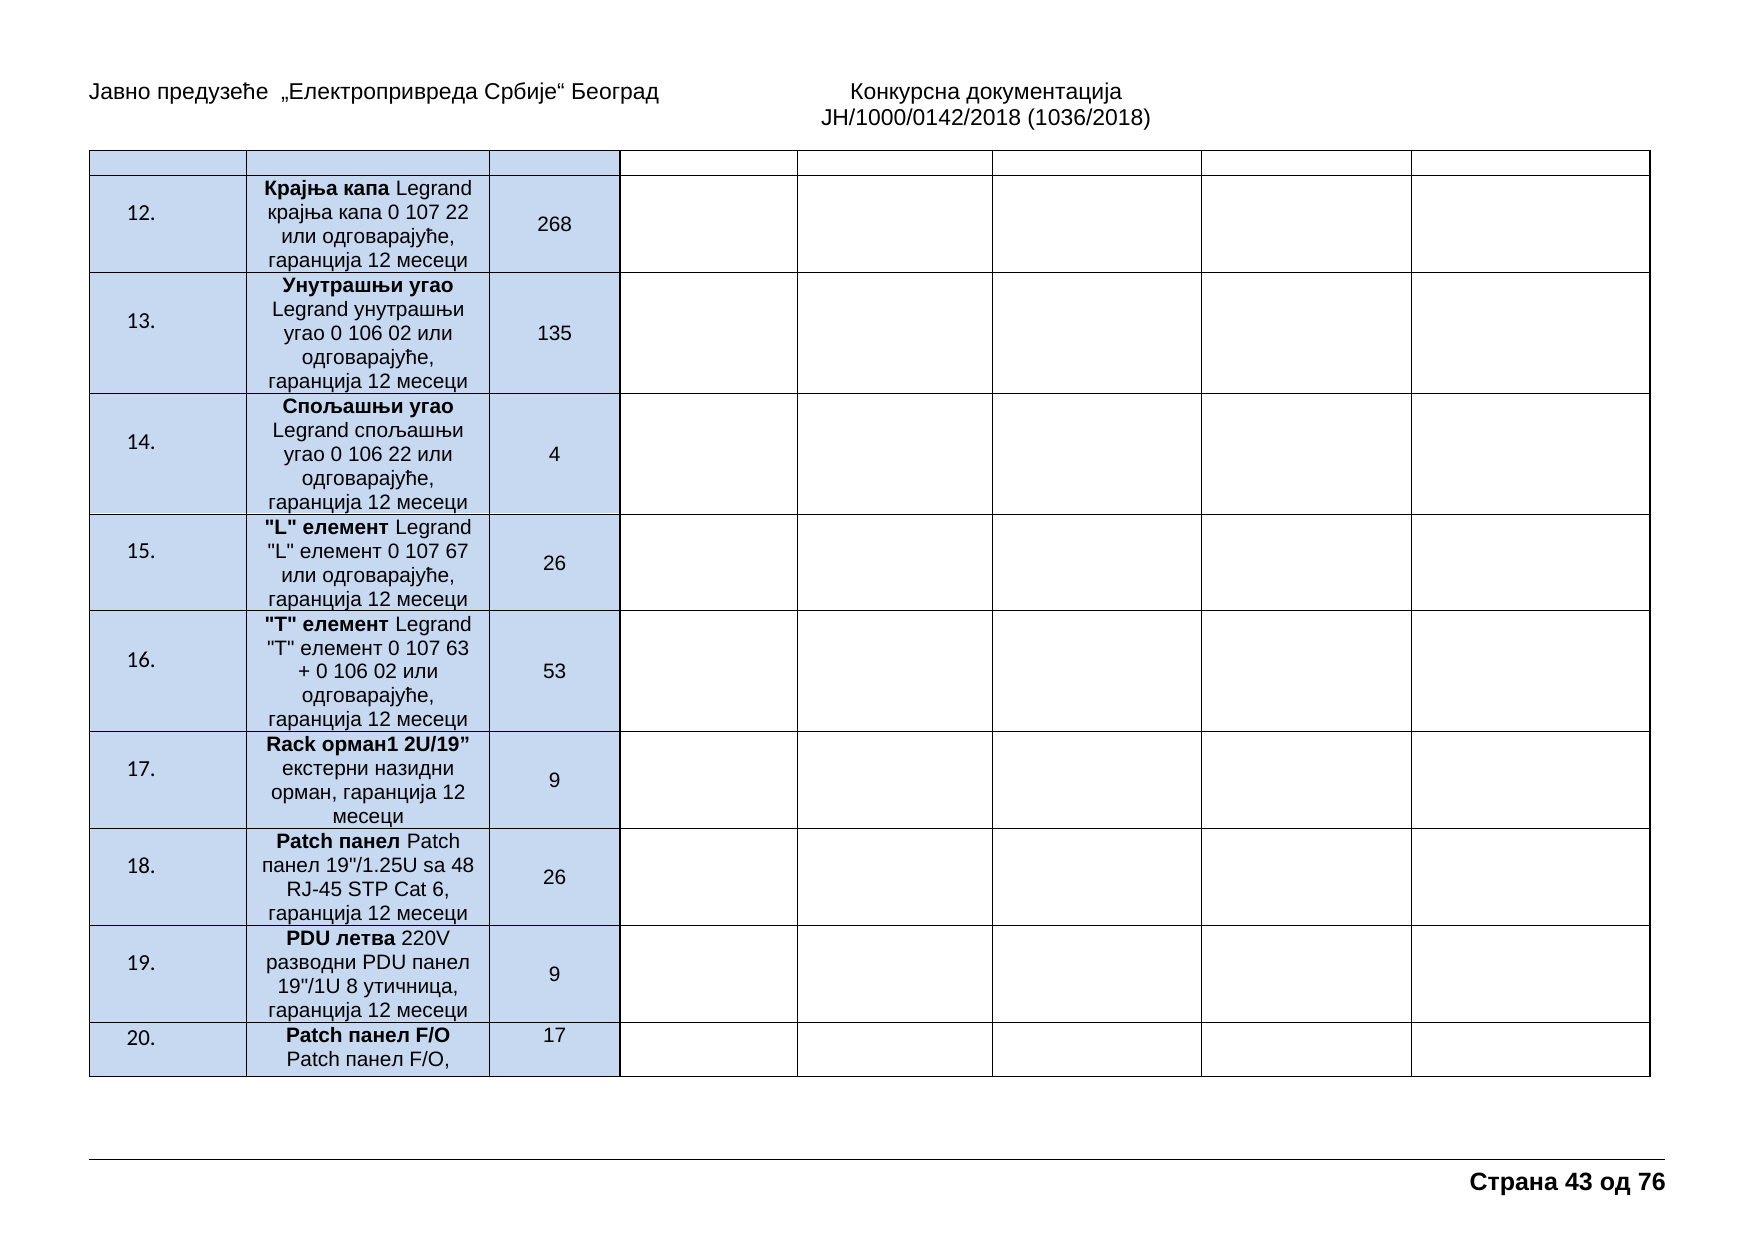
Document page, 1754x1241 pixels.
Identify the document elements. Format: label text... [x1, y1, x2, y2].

table_cell [90, 611, 246, 731]
table_cell [90, 151, 246, 175]
table_cell [1412, 273, 1649, 393]
table_cell "L" елемент Legrand "L" елемент 0 107 67 или одговарајуће, гаранција 12 месеци [247, 515, 489, 610]
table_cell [247, 1023, 489, 1076]
table_cell 9 [490, 926, 619, 1022]
table_cell [1412, 732, 1649, 828]
table_cell [1202, 926, 1411, 1022]
table_cell [1202, 732, 1411, 828]
table_cell [90, 926, 246, 1022]
table_cell 26 [490, 515, 619, 610]
table_cell [1412, 829, 1649, 925]
table_cell [798, 151, 992, 175]
table_cell [993, 273, 1201, 393]
table_cell [1412, 515, 1649, 610]
table_cell [993, 829, 1201, 925]
table_cell [798, 926, 992, 1022]
table_cell [90, 1023, 246, 1076]
table_cell 20 [490, 151, 619, 175]
table_cell [90, 732, 246, 828]
table_cell [90, 515, 246, 610]
table_cell [798, 515, 992, 610]
table_cell PDU летва 220V разводни PDU панел 19"/1U 8 утичница, гаранција 12 месеци [247, 926, 489, 1022]
table_cell [798, 611, 992, 731]
table_cell [90, 176, 246, 272]
table_cell Patch панел Patch панел 19"/1.25U sa 48 RJ-45 STP Cat 6, гаранција 12 месеци [247, 829, 489, 925]
table_cell [1202, 176, 1411, 272]
table_cell "T" елемент Legrand "T" елемент 0 107 63 + 0 106 02 или одговарајуће, гаранција 12 месеци [247, 611, 489, 731]
table_cell 135 [490, 273, 619, 393]
table_cell [993, 1023, 1201, 1076]
table_cell [90, 829, 246, 925]
table_cell [621, 1023, 797, 1076]
table_cell 268 [490, 176, 619, 272]
table_cell Унутрашњи угао Legrand унутрашњи угао 0 106 02 или одговарајуће, гаранција 12 месеци [247, 273, 489, 393]
table_cell Крајња капа Legrand крајња капа 0 107 22 или одговарајуће, гаранција 12 месеци [247, 176, 489, 272]
table_cell [798, 273, 992, 393]
table_cell [1202, 394, 1411, 513]
table_cell [1202, 829, 1411, 925]
table_cell [621, 829, 797, 925]
table_cell [621, 176, 797, 272]
table_cell 9 [490, 732, 619, 828]
table_cell [1202, 611, 1411, 731]
table_cell [798, 176, 992, 272]
table_cell [621, 732, 797, 828]
table_cell 26 [490, 829, 619, 925]
table_cell [1412, 611, 1649, 731]
table_cell [621, 151, 797, 175]
table_cell [993, 515, 1201, 610]
table_cell [621, 515, 797, 610]
table_cell 17 [490, 1023, 619, 1076]
table_cell [1412, 926, 1649, 1022]
table_cell [1412, 1023, 1649, 1076]
table_cell [621, 394, 797, 513]
table_cell [798, 732, 992, 828]
table_cell [90, 394, 246, 513]
table_cell 53 [490, 611, 619, 731]
table_cell [1202, 273, 1411, 393]
table_cell [993, 926, 1201, 1022]
table_cell [90, 273, 246, 393]
table_cell [1412, 176, 1649, 272]
table_cell [1412, 151, 1649, 175]
table_cell [798, 394, 992, 513]
table_cell [993, 394, 1201, 513]
table_cell [1412, 394, 1649, 513]
table_cell [1202, 1023, 1411, 1076]
table_cell Rack орман1 2U/19” екстерни назидни орман, гаранција 12 месеци [247, 732, 489, 828]
table_cell [993, 732, 1201, 828]
table_cell [1202, 515, 1411, 610]
table_cell [798, 1023, 992, 1076]
table_cell [1202, 151, 1411, 175]
table_cell [621, 273, 797, 393]
table_cell [993, 151, 1201, 175]
table_cell [621, 926, 797, 1022]
table_cell [798, 829, 992, 925]
table_cell 4 [490, 394, 619, 513]
table_cell Спољашњи угао Legrand спољашњи угао 0 106 22 или одговарајуће, гаранција 12 месеци [247, 394, 489, 513]
table_cell [993, 611, 1201, 731]
table_cell [621, 611, 797, 731]
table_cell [247, 151, 489, 175]
table_cell [993, 176, 1201, 272]
